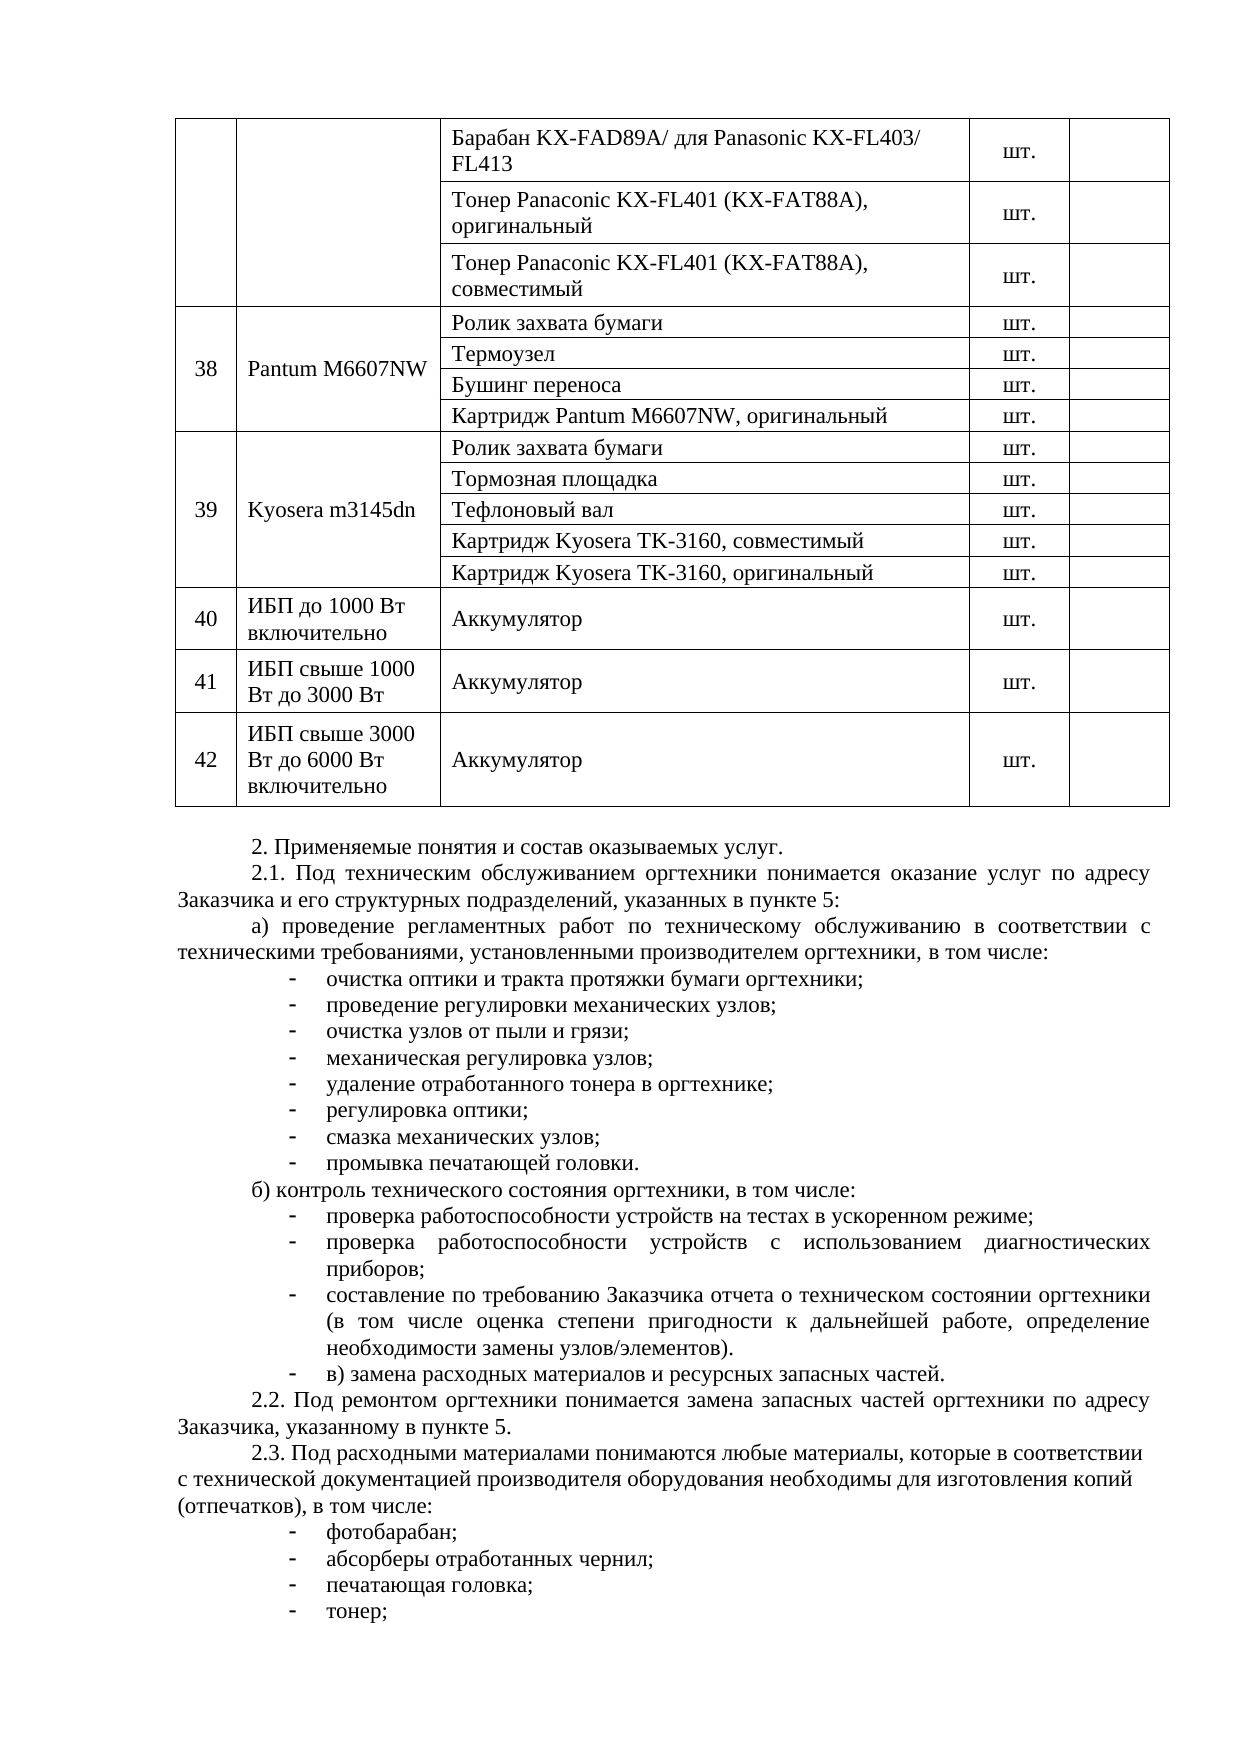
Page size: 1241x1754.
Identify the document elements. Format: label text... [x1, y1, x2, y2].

table_cell шт. [970, 588, 1069, 649]
table_cell шт. [970, 525, 1069, 556]
list удаление отработанного тонера в оргтехнике; [288, 1070, 1152, 1097]
table_cell [1070, 557, 1169, 587]
table_cell шт. [970, 432, 1069, 462]
table_cell [1070, 588, 1169, 649]
table_cell шт. [970, 494, 1069, 524]
list промывка печатающей головки. [288, 1149, 1152, 1176]
table_cell Аккумулятор [441, 713, 969, 806]
table_cell 39 [176, 432, 236, 587]
list тонер; [288, 1597, 1152, 1624]
table_cell Барабан KX-FAD89A/ для Panasonic KX-FL403/ FL413 [441, 119, 969, 181]
list проверка работоспособности устройств на тестах в ускоренном режиме; [288, 1202, 1152, 1228]
text 2. Применяемые понятия и состав оказываемых услуг. [177, 833, 1152, 859]
table_cell шт. [970, 463, 1069, 493]
text б) контроль технического состояния оргтехники, в том числе: [177, 1176, 1152, 1202]
list очистка узлов от пыли и грязи; [288, 1017, 1152, 1044]
table_cell шт. [970, 119, 1069, 181]
text 2.1. Под техническим обслуживанием оргтехники понимается оказание услуг по адресу Заказчика и его структурных подразделений, указанных в пункте 5: [177, 859, 1152, 912]
list проведение регулировки механических узлов; [288, 991, 1152, 1017]
table_cell Аккумулятор [441, 650, 969, 712]
table_cell Картридж Kyosera TK-3160, оригинальный [441, 557, 969, 587]
list абсорберы отработанных чернил; [288, 1544, 1152, 1571]
table_cell Бушинг переноса [441, 369, 969, 399]
table_cell шт. [970, 182, 1069, 243]
table_cell [1070, 119, 1169, 181]
table_cell шт. [970, 713, 1069, 806]
list регулировка оптики; [288, 1097, 1152, 1123]
table_cell ИБП до 1000 Вт включительно [237, 588, 440, 649]
table_cell [1070, 400, 1169, 431]
table_cell [1070, 432, 1169, 462]
list печатающая головка; [288, 1571, 1152, 1597]
table_cell Ролик захвата бумаги [441, 307, 969, 337]
table_cell [1070, 307, 1169, 337]
table_cell шт. [970, 244, 1069, 306]
table_cell шт. [970, 400, 1069, 431]
table_cell Ролик захвата бумаги [441, 432, 969, 462]
list проверка работоспособности устройств с использованием диагностических приборов; [288, 1228, 1152, 1281]
table_cell ИБП свыше 1000 Вт до 3000 Вт [237, 650, 440, 712]
table_cell шт. [970, 650, 1069, 712]
table_cell [1070, 650, 1169, 712]
table_cell 38 [176, 307, 236, 431]
table_cell Картридж Kyosera TK-3160, совместимый [441, 525, 969, 556]
table_cell [1070, 182, 1169, 243]
table_cell 41 [176, 650, 236, 712]
table_cell 42 [176, 713, 236, 806]
list механическая регулировка узлов; [288, 1044, 1152, 1070]
table_cell Тонер Panaconic KX-FL401 (KX-FAТ88A), оригинальный [441, 182, 969, 243]
table_cell [1070, 463, 1169, 493]
table_cell [1070, 369, 1169, 399]
list смазка механических узлов; [288, 1123, 1152, 1149]
table_cell Термоузел [441, 338, 969, 368]
table_cell Pantum M6607NW [237, 307, 440, 431]
table_cell шт. [970, 338, 1069, 368]
list очистка оптики и тракта протяжки бумаги оргтехники; [288, 965, 1152, 991]
table_cell шт. [970, 369, 1069, 399]
list в) замена расходных материалов и ресурсных запасных частей. [288, 1360, 1152, 1386]
table_cell Тонер Panaconic KX-FL401 (KX-FAТ88A), совместимый [441, 244, 969, 306]
table_cell [1070, 494, 1169, 524]
text а) проведение регламентных работ по техническому обслуживанию в соответствии с техническими требованиями, установленными производителем оргтехники, в том числе: [177, 912, 1152, 965]
table_cell Kyosera m3145dn [237, 432, 440, 587]
list фотобарабан; [288, 1518, 1152, 1544]
table_cell Картридж Pantum M6607NW, оригинальный [441, 400, 969, 431]
table_cell [1070, 713, 1169, 806]
text 2.3. Под расходными материалами понимаются любые материалы, которые в соответствии с технической документацией производителя оборудования необходимы для изготовления копий (отпечатков), в том числе: [177, 1439, 1152, 1518]
table_cell [1070, 525, 1169, 556]
text 2.2. Под ремонтом оргтехники понимается замена запасных частей оргтехники по адресу Заказчика, указанному в пункте 5. [177, 1386, 1152, 1439]
table_cell шт. [970, 557, 1069, 587]
table_cell Тефлоновый вал [441, 494, 969, 524]
table_cell [1070, 338, 1169, 368]
table_cell ИБП свыше 3000 Вт до 6000 Вт включительно [237, 713, 440, 806]
list составление по требованию Заказчика отчета о техническом состоянии оргтехники (в том числе оценка степени пригодности к дальнейшей работе, определение необходимости замены узлов/элементов). [288, 1281, 1152, 1360]
table_cell шт. [970, 307, 1069, 337]
table_cell [1070, 244, 1169, 306]
table_cell 40 [176, 588, 236, 649]
table_cell Тормозная площадка [441, 463, 969, 493]
table_cell Аккумулятор [441, 588, 969, 649]
